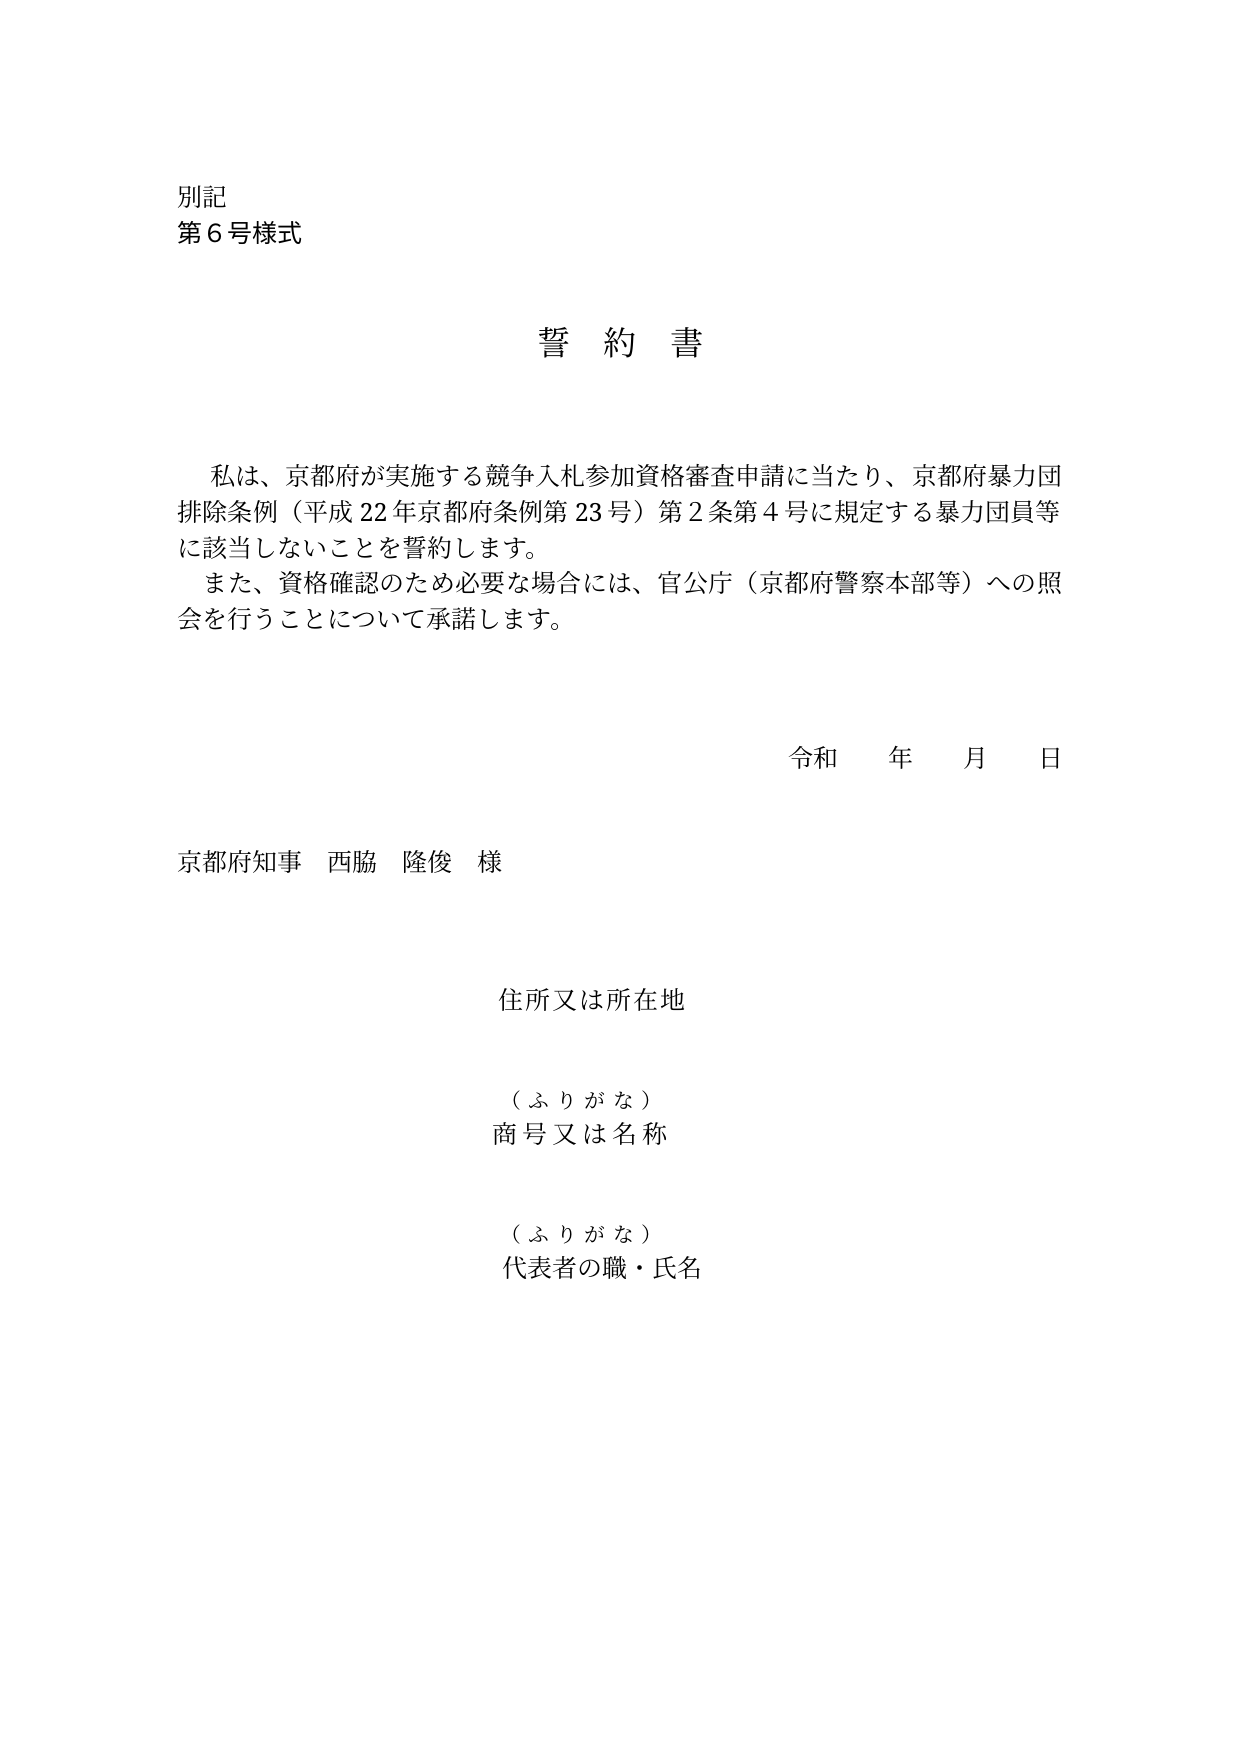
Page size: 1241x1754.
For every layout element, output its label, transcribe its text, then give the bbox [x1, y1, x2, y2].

text 誓 約 書 [177, 317, 1063, 365]
text （ふりがな） [177, 1218, 1063, 1248]
text 令和 年 月 日 [177, 738, 1063, 774]
text 別記 [177, 177, 1063, 213]
text 商号又は名称 [177, 1114, 1063, 1150]
text 私は、京都府が実施する競争入札参加資格審査申請に当たり、京都府暴力団排除条例（平成22年京都府条例第23号）第２条第４号に規定する暴力団員等に該当しないことを誓約します。 [177, 456, 1063, 564]
text （ふりがな） [177, 1084, 1063, 1114]
text 京都府知事 西脇 隆俊 様 [177, 842, 1063, 878]
text 住所又は所在地 [177, 980, 1063, 1016]
text 代表者の職・氏名 [177, 1248, 1063, 1284]
text また、資格確認のため必要な場合には、官公庁（京都府警察本部等）への照会を行うことについて承諾します。 [177, 564, 1063, 636]
text 第６号様式 [177, 213, 1063, 249]
